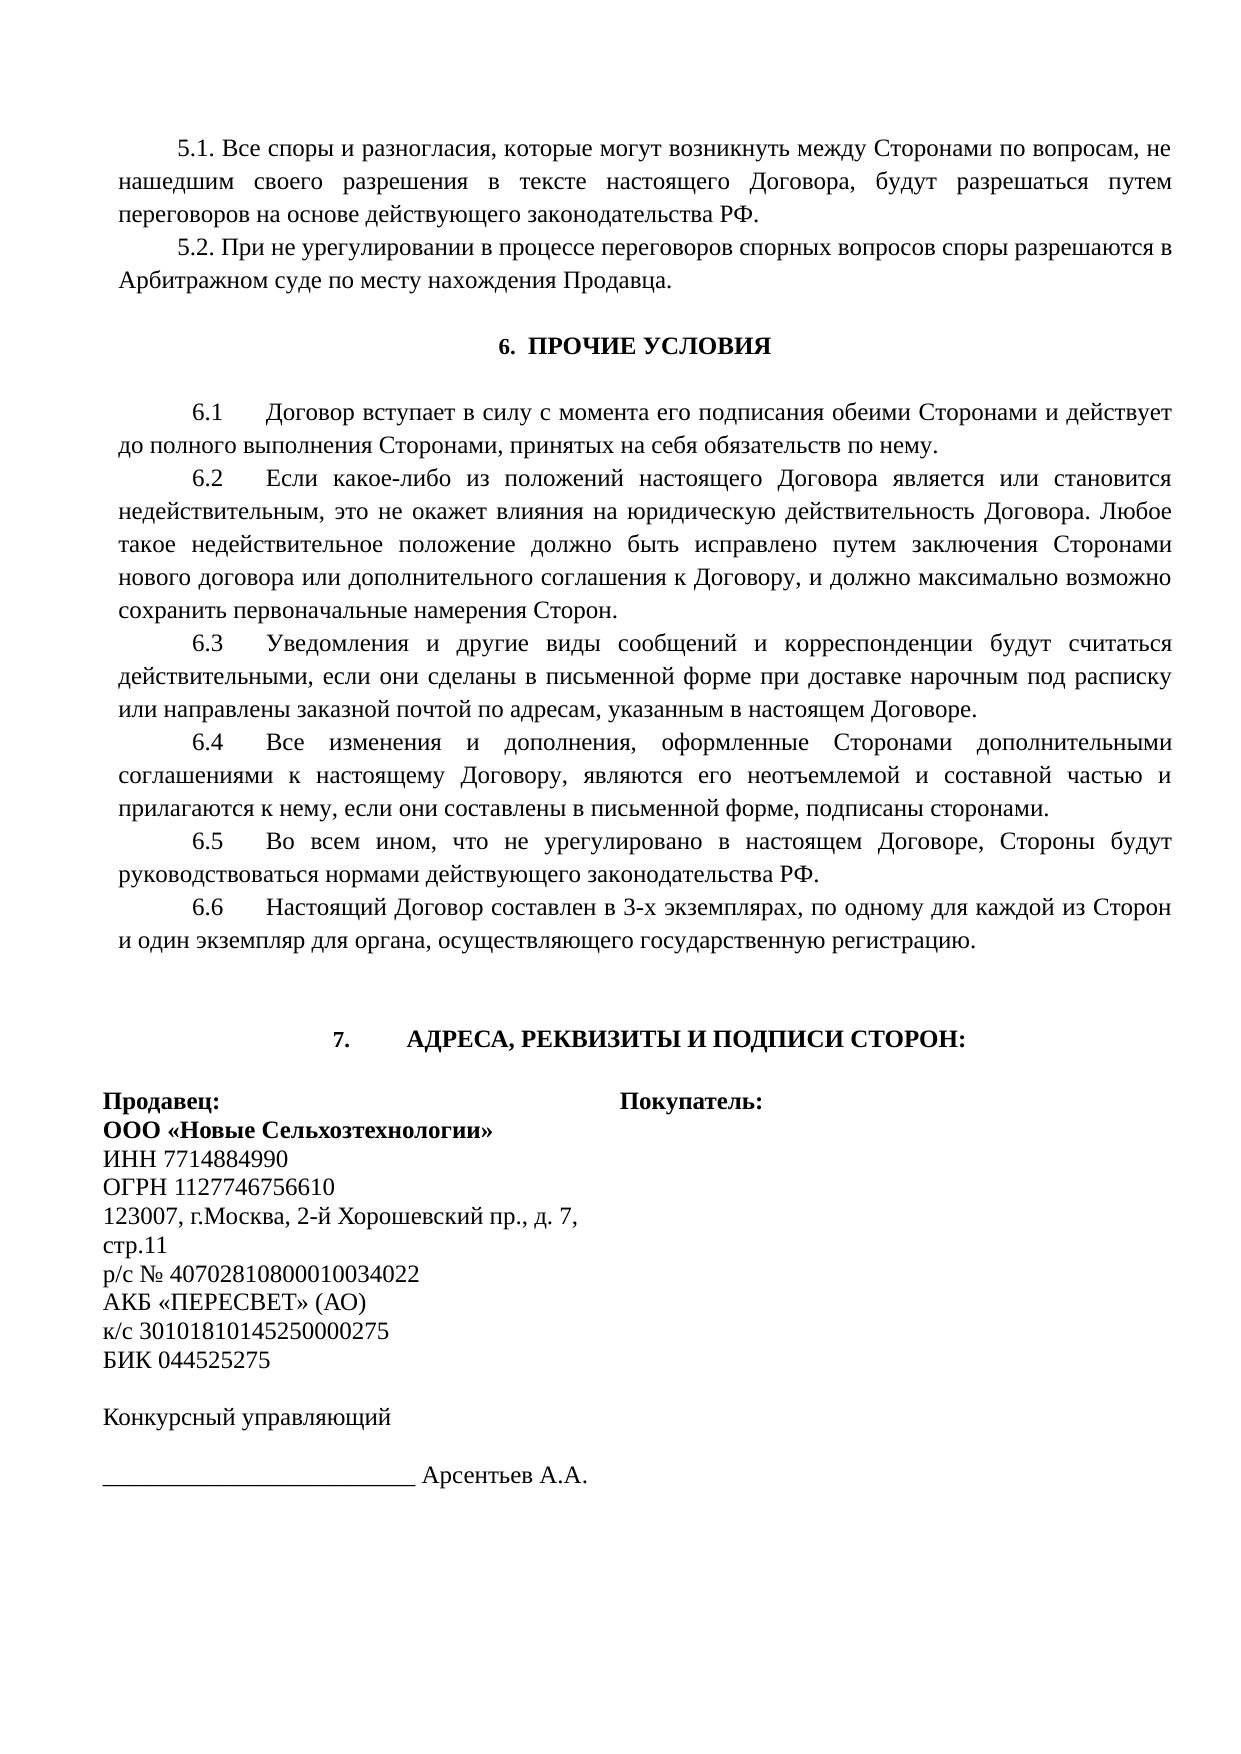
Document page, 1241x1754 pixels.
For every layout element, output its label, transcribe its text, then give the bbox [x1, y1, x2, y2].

list Уведомления и другие виды сообщений и корреспонденции будут считаться действительными, если они сделаны в письменной форме при доставке нарочным под расписку или направлены заказной почтой по адресам, указанным в настоящем Договоре. [118, 628, 1173, 723]
text 5.2. При не урегулировании в процессе переговоров спорных вопросов споры разрешаются в Арбитражном суде по месту нахождения Продавца. [118, 232, 1173, 294]
list АДРЕСА, РЕКВИЗИТЫ И ПОДПИСИ СТОРОН: [118, 1024, 1181, 1053]
list Если какое-либо из положений настоящего Договора является или становится недействительным, это не окажет влияния на юридическую действительность Договора. Любое такое недействительное положение должно быть исправлено путем заключения Сторонами нового договора или дополнительного соглашения к Договору, и должно максимально возможно сохранить первоначальные намерения Сторон. [118, 463, 1173, 624]
text 5.1. Все споры и разногласия, которые могут возникнуть между Сторонами по вопросам, не нашедшим своего разрешения в тексте настоящего Договора, будут разрешаться путем переговоров на основе действующего законодательства РФ. [118, 133, 1173, 228]
list Во всем ином, что не урегулировано в настоящем Договоре, Стороны будут руководствоваться нормами действующего законодательства РФ. [118, 826, 1173, 888]
list Настоящий Договор составлен в 3-х экземплярах, по одному для каждой из Сторон и один экземпляр для органа, осуществляющего государственную регистрацию. [118, 892, 1173, 954]
list Договор вступает в силу с момента его подписания обеими Сторонами и действует до полного выполнения Сторонами, принятых на себя обязательств по нему. [118, 397, 1173, 459]
table_header Покупатель: [608, 1086, 1110, 1546]
list Все изменения и дополнения, оформленные Сторонами дополнительными соглашениями к настоящему Договору, являются его неотъемлемой и составной частью и прилагаются к нему, если они составлены в письменной форме, подписаны сторонами. [118, 727, 1173, 822]
table_header Продавец: ООО «Новые Сельхозтехнологии» ИНН 7714884990 ОГРН 1127746756610 123007, г.Москва, 2-й Хорошевский пр., д. 7, стр.11 р/с № 40702810800010034022 АКБ «ПЕРЕСВЕТ» (АО) к/с 30101810145250000275 БИК 044525275 Конкурсный управляющий _________________________ Арсентьев А.А. [91, 1086, 608, 1546]
list ПРОЧИЕ УСЛОВИЯ [88, 331, 1181, 360]
